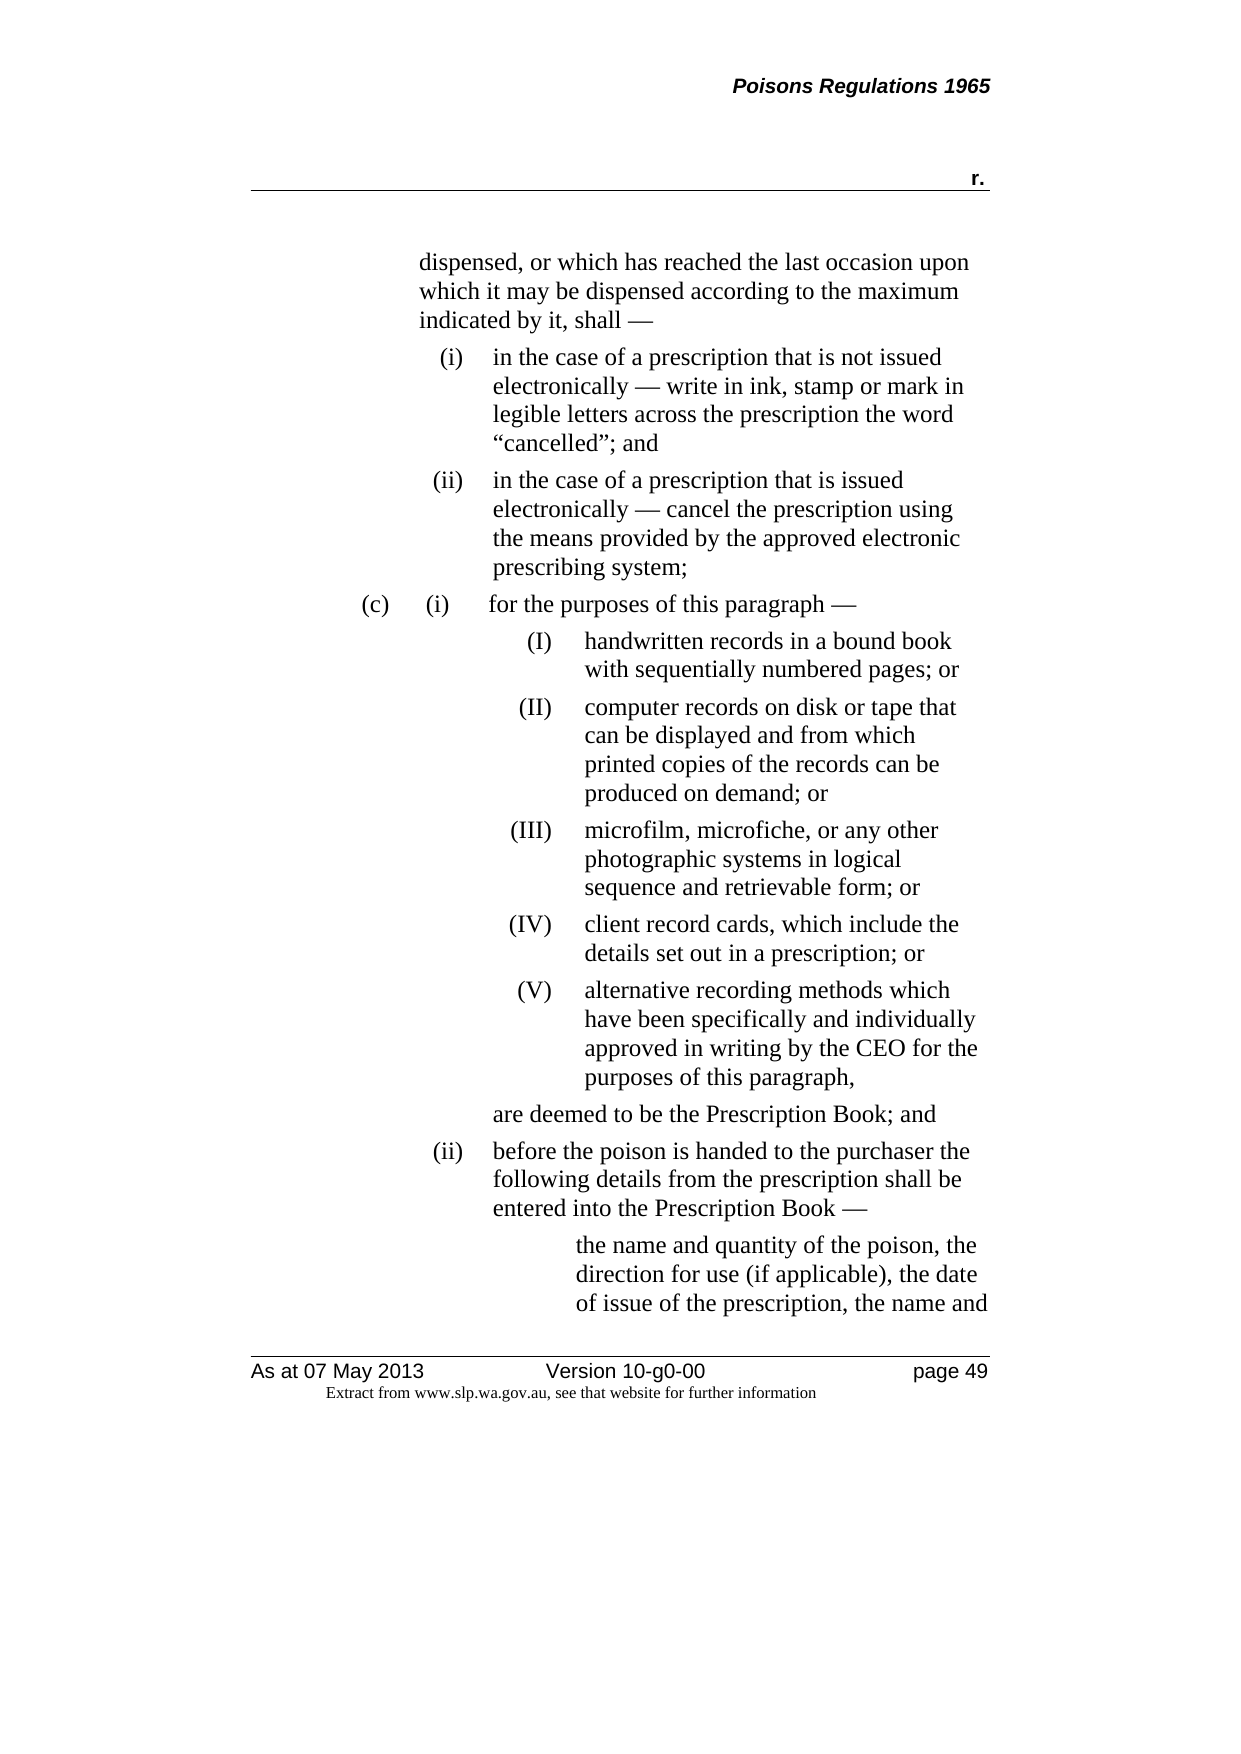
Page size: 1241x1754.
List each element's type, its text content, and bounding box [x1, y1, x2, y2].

text (I) handwritten records in a bound book with sequentially numbered pages; or [251, 626, 990, 683]
text (III) microfilm, microfiche, or any other photographic systems in logical sequence and retrievable form; or [251, 815, 990, 901]
text (ii) before the poison is handed to the purchaser the following details from the prescription shall be entered into the Prescription Book — [251, 1136, 990, 1222]
text (IV) client record cards, which include the details set out in a prescription; or [251, 909, 990, 967]
text (V) alternative recording methods which have been specifically and individually approved in writing by the CEO for the purposes of this paragraph, [251, 975, 990, 1090]
text are deemed to be the Prescription Book; and [251, 1099, 990, 1127]
text (c) (i) for the purposes of this paragraph — [320, 589, 990, 617]
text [251, 247, 990, 334]
text (i) in the case of a prescription that is not issued electronically — write in ink, stamp or mark in legible letters across the prescription the word “cancelled”; and [251, 342, 990, 457]
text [251, 1230, 990, 1317]
text (ii) in the case of a prescription that is issued electronically — cancel the prescription using the means provided by the approved electronic prescribing system; [251, 465, 990, 580]
text (II) computer records on disk or tape that can be displayed and from which printed copies of the records can be produced on demand; or [251, 692, 990, 807]
